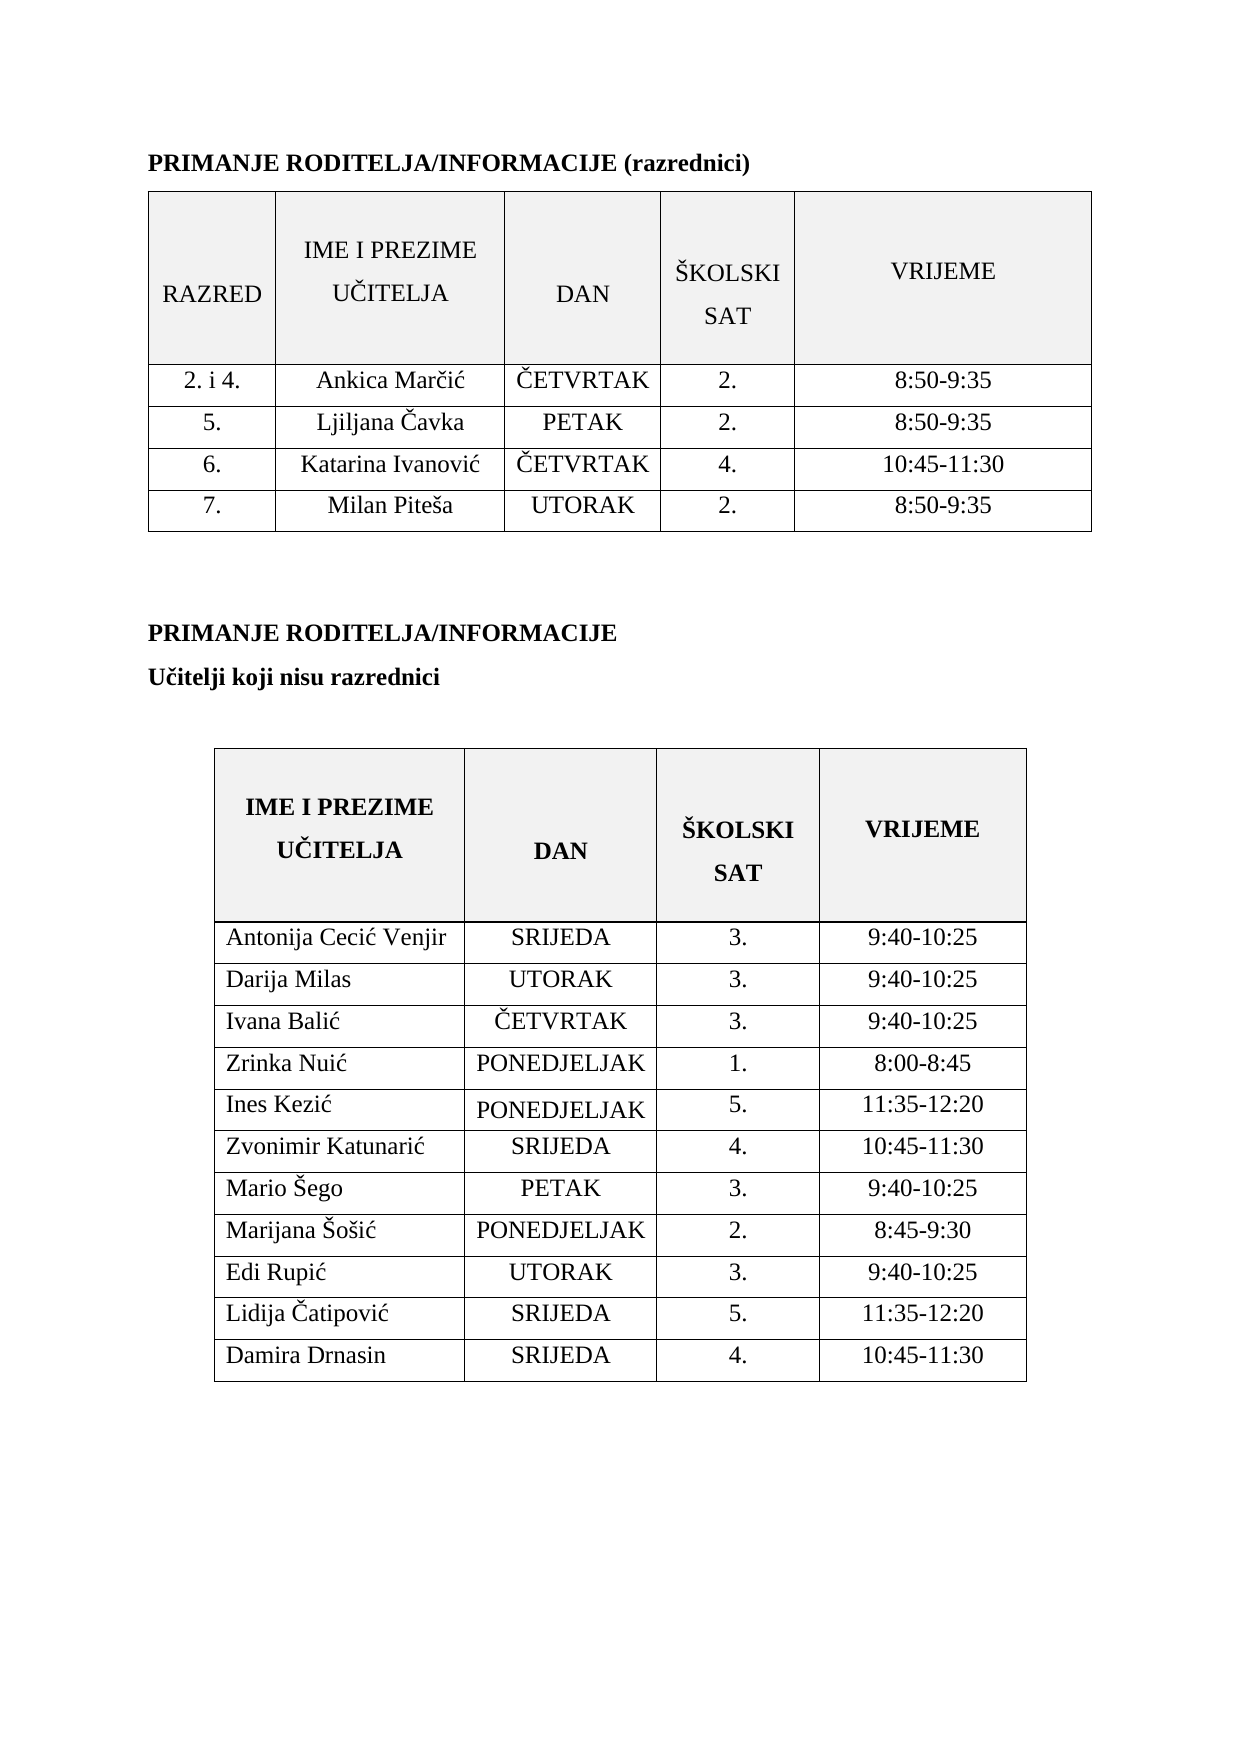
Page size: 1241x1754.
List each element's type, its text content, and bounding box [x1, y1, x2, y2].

table_cell Zvonimir Katunarić [215, 1131, 464, 1172]
table_cell Ines Kezić [215, 1090, 464, 1130]
table_cell 11:35-12:20 [820, 1090, 1026, 1130]
table_cell PONEDJELJAK [465, 1090, 656, 1130]
table_cell SRIJEDA [465, 923, 656, 963]
table_cell 10:45-11:30 [820, 1340, 1026, 1381]
table_cell Marijana Šošić [215, 1215, 464, 1256]
table_cell 4. [661, 449, 794, 489]
table_cell Mario Šego [215, 1173, 464, 1214]
table_cell Milan Piteša [276, 491, 504, 531]
table_cell Zrinka Nuić [215, 1048, 464, 1088]
table_header DAN [465, 749, 656, 921]
table_cell PONEDJELJAK [465, 1048, 656, 1088]
text PRIMANJE RODITELJA/INFORMACIJE [148, 618, 1093, 647]
table_cell UTORAK [505, 491, 660, 531]
table_cell 3. [657, 964, 819, 1005]
table_header IME I PREZIME UČITELJA [215, 749, 464, 921]
table_cell 7. [149, 491, 275, 531]
table_cell 10:45-11:30 [820, 1131, 1026, 1172]
table_cell 4. [657, 1340, 819, 1381]
table_cell SRIJEDA [465, 1131, 656, 1172]
table_cell 9:40-10:25 [820, 964, 1026, 1005]
table_cell Ankica Marčić [276, 365, 504, 406]
table_cell 3. [657, 923, 819, 963]
table_cell 9:40-10:25 [820, 1257, 1026, 1297]
table_cell Ljiljana Čavka [276, 407, 504, 448]
table_cell 8:50-9:35 [795, 365, 1091, 406]
table_header VRIJEME [795, 192, 1091, 364]
table_cell 1. [657, 1048, 819, 1088]
table_cell Lidija Čatipović [215, 1298, 464, 1339]
table_cell 3. [657, 1173, 819, 1214]
table_cell 11:35-12:20 [820, 1298, 1026, 1339]
table_cell 8:00-8:45 [820, 1048, 1026, 1088]
table_cell 2. [661, 365, 794, 406]
table_cell Darija Milas [215, 964, 464, 1005]
table_cell 8:50-9:35 [795, 491, 1091, 531]
table_header ŠKOLSKI SAT [661, 192, 794, 364]
table_cell 10:45-11:30 [795, 449, 1091, 489]
table_cell 6. [149, 449, 275, 489]
text PRIMANJE RODITELJA/INFORMACIJE (razrednici) [148, 148, 1093, 176]
table_cell 3. [657, 1257, 819, 1297]
table_cell PETAK [505, 407, 660, 448]
table_cell UTORAK [465, 1257, 656, 1297]
table_cell 2. [657, 1215, 819, 1256]
table_cell SRIJEDA [465, 1340, 656, 1381]
table_cell 9:40-10:25 [820, 1006, 1026, 1047]
table_cell 3. [657, 1006, 819, 1047]
table_cell Katarina Ivanović [276, 449, 504, 489]
table_cell 8:45-9:30 [820, 1215, 1026, 1256]
table_cell 4. [657, 1131, 819, 1172]
table_cell 2. i 4. [149, 365, 275, 406]
table_cell SRIJEDA [465, 1298, 656, 1339]
table_cell UTORAK [465, 964, 656, 1005]
table_cell PONEDJELJAK [465, 1215, 656, 1256]
table_header IME I PREZIME UČITELJA [276, 192, 504, 364]
text Učitelji koji nisu razrednici [148, 662, 1093, 690]
table_cell 5. [657, 1298, 819, 1339]
table_cell PETAK [465, 1173, 656, 1214]
table_cell 5. [657, 1090, 819, 1130]
table_header ŠKOLSKI SAT [657, 749, 819, 921]
table_cell 9:40-10:25 [820, 1173, 1026, 1214]
table_header DAN [505, 192, 660, 364]
table_header RAZRED [149, 192, 275, 364]
table_cell Ivana Balić [215, 1006, 464, 1047]
table_cell 5. [149, 407, 275, 448]
table_cell 8:50-9:35 [795, 407, 1091, 448]
table_cell Antonija Cecić Venjir [215, 923, 464, 963]
table_cell 2. [661, 407, 794, 448]
table_cell Edi Rupić [215, 1257, 464, 1297]
table_cell ČETVRTAK [505, 365, 660, 406]
table_cell 2. [661, 491, 794, 531]
table_cell ČETVRTAK [505, 449, 660, 489]
table_header VRIJEME [820, 749, 1026, 921]
table_cell ČETVRTAK [465, 1006, 656, 1047]
table_cell Damira Drnasin [215, 1340, 464, 1381]
table_cell 9:40-10:25 [820, 923, 1026, 963]
